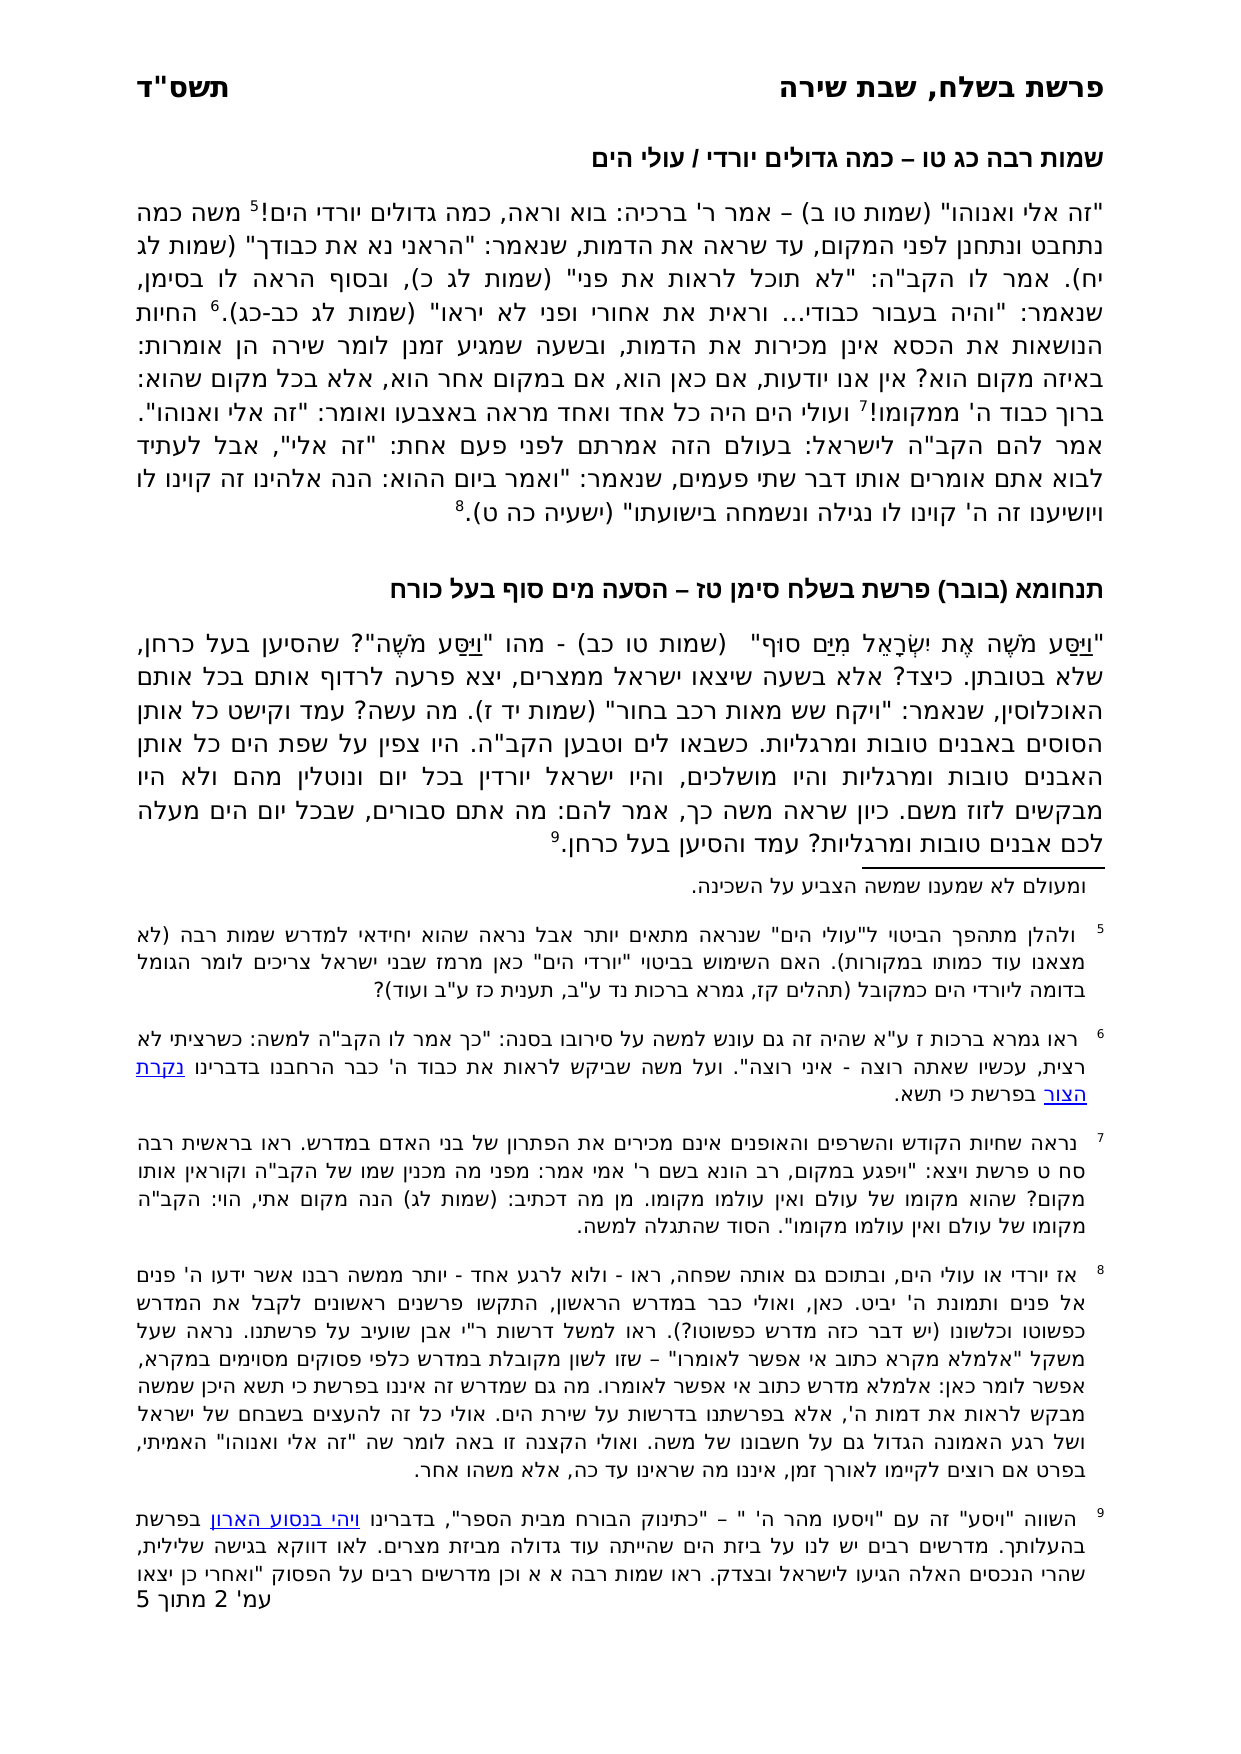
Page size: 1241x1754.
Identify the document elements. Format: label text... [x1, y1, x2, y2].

text תנחומא (בובר) פרשת בשלח סימן טז – הסעה מים סוף בעל כורח [136, 573, 1104, 604]
text שמות רבה כג טו – כמה גדולים יורדי / עולי הים [136, 142, 1104, 173]
text "זה אלי ואנוהו" (שמות טו ב) – אמר ר' ברכיה: בוא וראה, כמה גדולים יורדי הים! משה כמה נתחבט ונתחנן לפני המקום, עד שראה את הדמות, שנאמר: "הראני נא את כבודך" (שמות לג יח). אמר לו הקב"ה: "לא תוכל לראות את פני" (שמות לג כ), ובסוף הראה לו בסימן, שנאמר: "והיה בעבור כבודי... וראית את אחורי ופני לא יראו" (שמות לג כב-כג). החיות הנושאות את הכסא אינן מכירות את הדמות, ובשעה שמגיע זמנן לומר שירה הן אומרות: באיזה מקום הוא? אין אנו יודעות, אם כאן הוא, אם במקום אחר הוא, אלא בכל מקום שהוא: ברוך כבוד ה' ממקומו! ועולי הים היה כל אחד ואחד מראה באצבעו ואומר: "זה אלי ואנוהו". אמר להם הקב"ה לישראל: בעולם הזה אמרתם לפני פעם אחת: "זה אלי", אבל לעתיד לבוא אתם אומרים אותו דבר שתי פעמים, שנאמר: "ואמר ביום ההוא: הנה אלהינו זה קוינו לו ויושיענו זה ה' קוינו לו נגילה ונשמחה בישועתו" (ישעיה כה ט). [136, 194, 1104, 527]
text "וַיַּסַּע מֹשֶׁה אֶת יִשְׂרָאֵל מִיַּם סוּף" (שמות טו כב) - מהו "וַיַּסַּע מֹשֶׁה"? שהסיען בעל כרחן, שלא בטובתן. כיצד? אלא בשעה שיצאו ישראל ממצרים, יצא פרעה לרדוף אותם בכל אותם האוכלוסין, שנאמר: "ויקח שש מאות רכב בחור" (שמות יד ז). מה עשה? עמד וקישט כל אותן הסוסים באבנים טובות ומרגליות. כשבאו לים וטבען הקב"ה. היו צפין על שפת הים כל אותן האבנים טובות ומרגליות והיו מושלכים, והיו ישראל יורדין בכל יום ונוטלין מהם ולא היו מבקשים לזוז משם. כיון שראה משה כך, אמר להם: מה אתם סבורים, שבכל יום הים מעלה לכם אבנים טובות ומרגליות? עמד והסיען בעל כרחן. [136, 625, 1104, 858]
